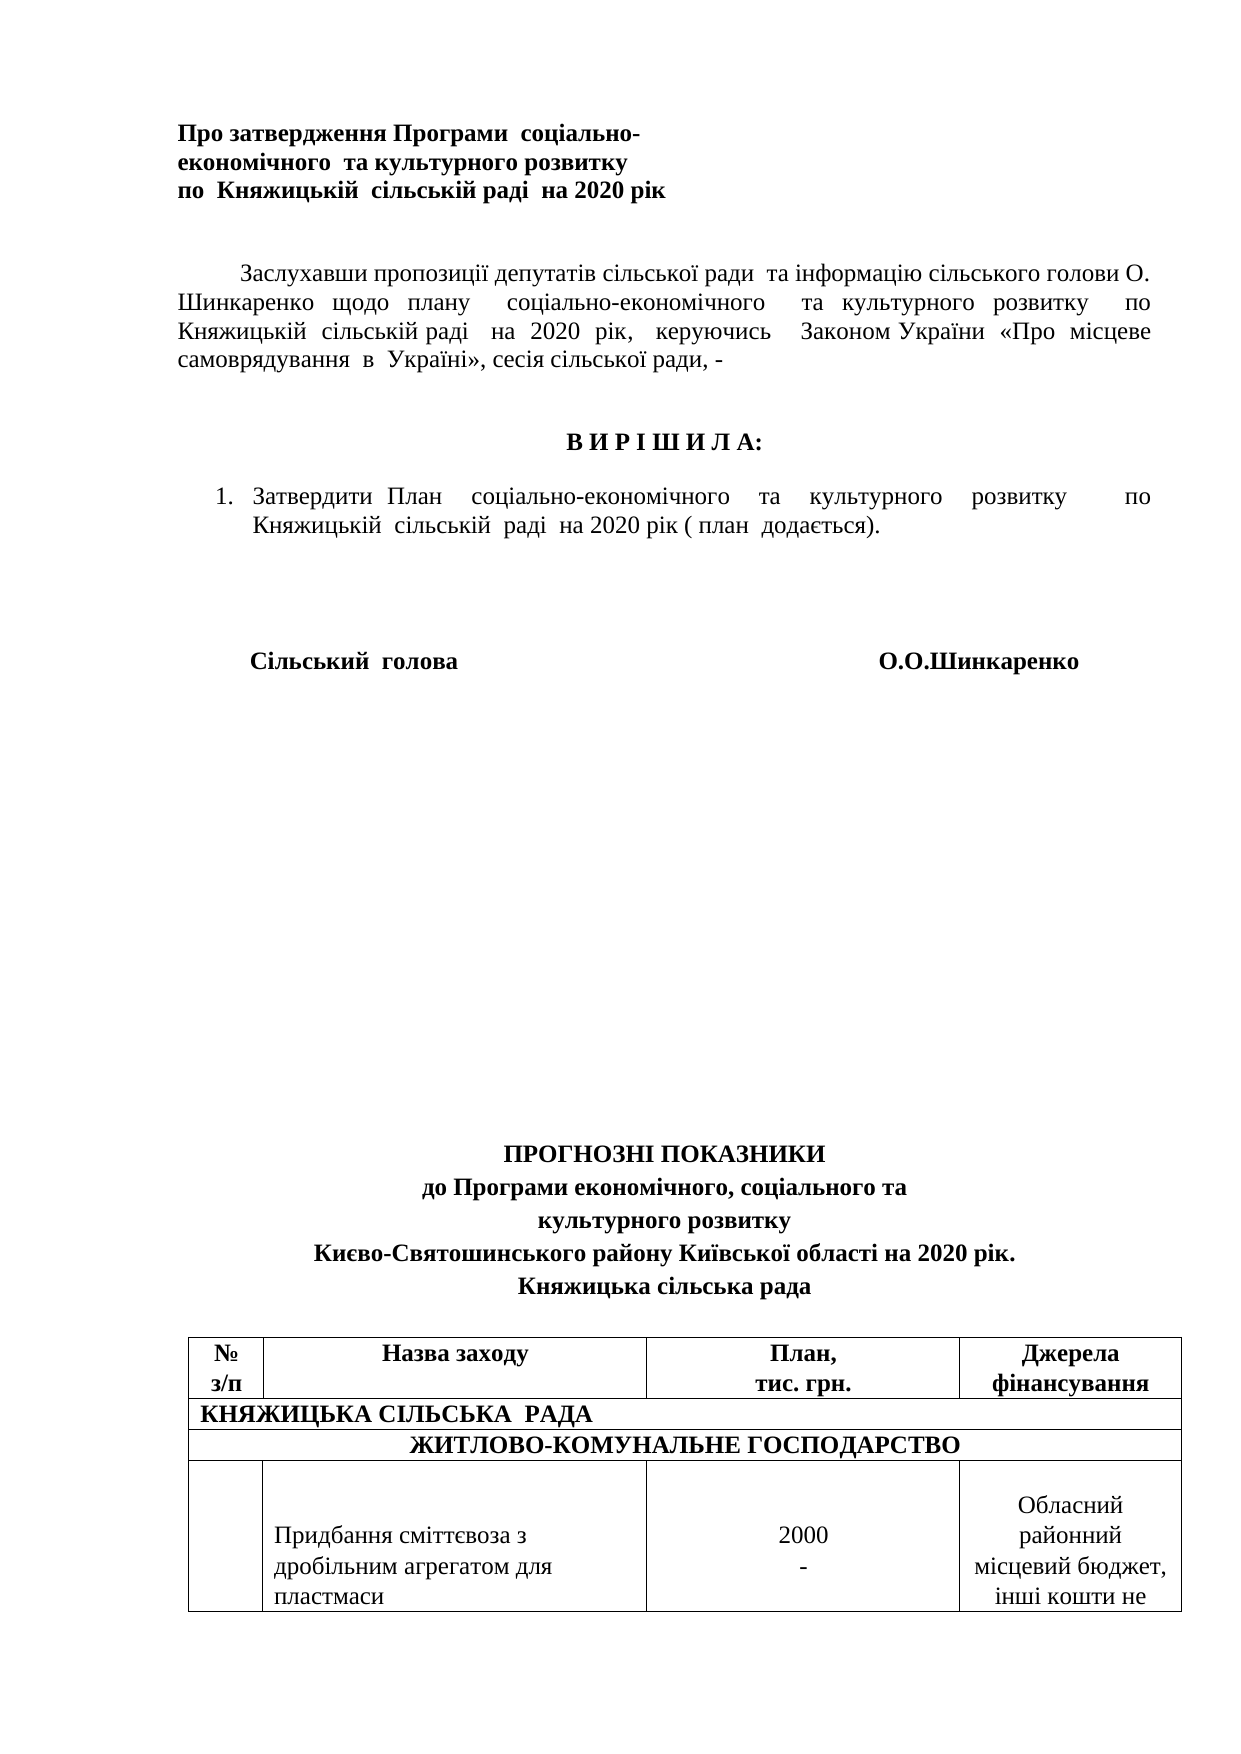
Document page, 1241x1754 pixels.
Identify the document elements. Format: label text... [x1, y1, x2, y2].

table_cell [189, 1461, 262, 1611]
text економічного та культурного розвитку [177, 147, 1152, 176]
text Про затвердження Програми соціально- [177, 118, 1152, 147]
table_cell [960, 1461, 1181, 1611]
text ПРОГНОЗНІ ПОКАЗНИКИ [177, 1139, 1152, 1167]
table_cell 2000 - [647, 1461, 959, 1611]
table_cell ЖИТЛОВО-КОМУНАЛЬНЕ ГОСПОДАРСТВО [189, 1430, 1181, 1460]
table_header План, тис. грн. [647, 1338, 959, 1398]
table_cell КНЯЖИЦЬКА СІЛЬСЬКА РАДА [189, 1399, 1181, 1429]
table_header Назва заходу [264, 1338, 646, 1398]
text Сільський голова О.О.Шинкаренко [177, 646, 1152, 675]
text Заслухавши пропозиції депутатів сільської ради та інформацію сільського голови О. Шинкаренко щодо плану соціально-економічного та культурного розвитку по Княжицькій сільській раді на 2020 рік, керуючись Законом України «Про місцеве самоврядування в Україні», сесія сільської ради, - [177, 258, 1152, 373]
text по Княжицькій сільській раді на 2020 рік [177, 176, 1152, 204]
list Затвердити План соціально-економічного та культурного розвитку по Княжицькій сільській раді на 2020 рік ( план додається). [215, 481, 1152, 538]
table_header № з/п [189, 1338, 263, 1398]
text культурного розвитку [177, 1205, 1152, 1233]
table_header Джерела фінансування [960, 1338, 1181, 1398]
text В И Р І Ш И Л А: [177, 427, 1152, 456]
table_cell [263, 1461, 646, 1611]
text до Програми економічного, соціального та [177, 1172, 1152, 1201]
text Києво-Святошинського району Київської області на 2020 рік. [177, 1238, 1152, 1267]
text Княжицька сільська рада [177, 1271, 1152, 1299]
